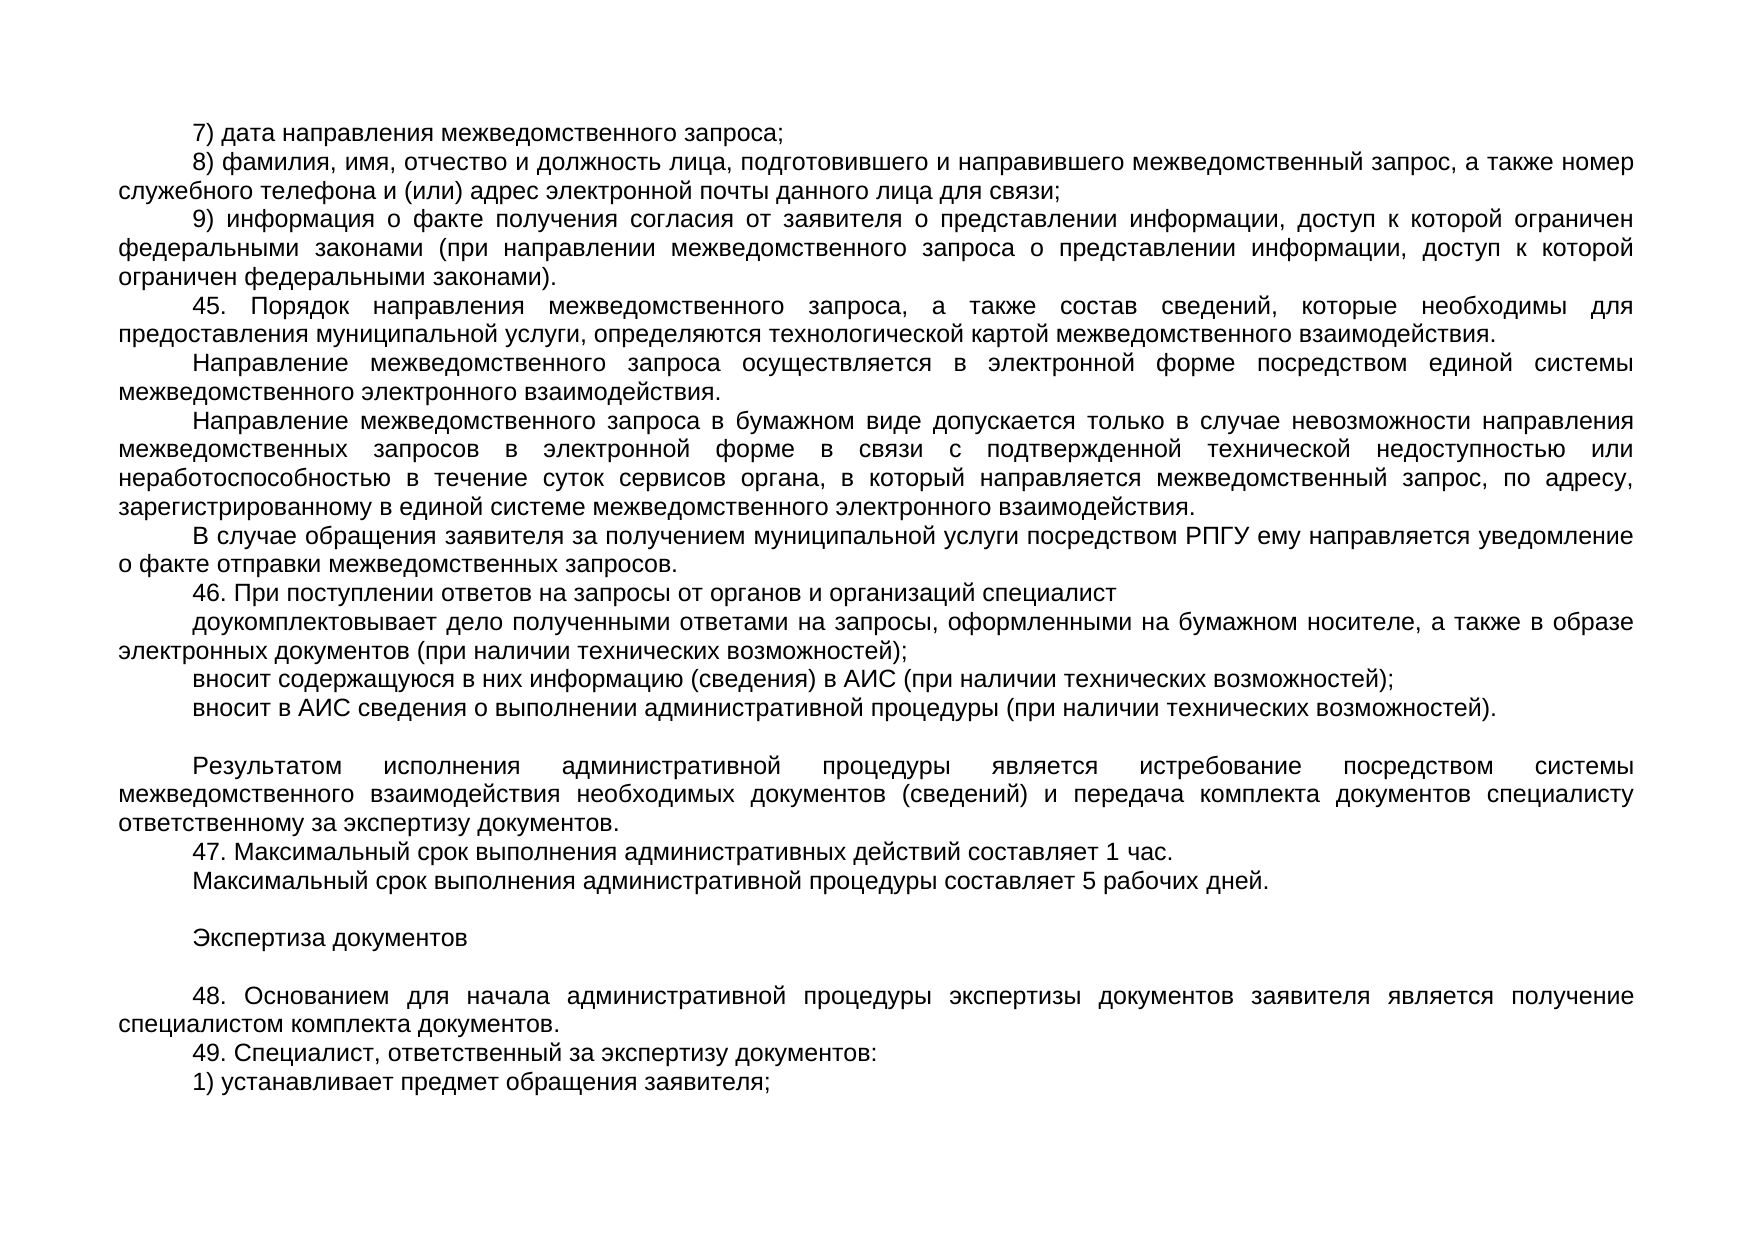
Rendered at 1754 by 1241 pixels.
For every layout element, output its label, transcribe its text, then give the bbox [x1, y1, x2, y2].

text 9) информация о факте получения согласия от заявителя о представлении информации, доступ к которой ограничен федеральными законами (при направлении межведомственного запроса о представлении информации, доступ к которой ограничен федеральными законами). [118, 204, 1636, 291]
text 49. Специалист, ответственный за экспертизу документов: [118, 1038, 1636, 1067]
text 48. Основанием для начала административной процедуры экспертизы документов заявителя является получение специалистом комплекта документов. [118, 981, 1636, 1038]
text 8) фамилия, имя, отчество и должность лица, подготовившего и направившего межведомственный запрос, а также номер служебного телефона и (или) адрес электронной почты данного лица для связи; [118, 147, 1636, 204]
text 46. При поступлении ответов на запросы от органов и организаций специалист [118, 578, 1636, 607]
text доукомплектовывает дело полученными ответами на запросы, оформленными на бумажном носителе, а также в образе электронных документов (при наличии технических возможностей); [118, 607, 1636, 664]
text 1) устанавливает предмет обращения заявителя; [118, 1067, 1636, 1096]
text 7) дата направления межведомственного запроса; [118, 118, 1636, 147]
text Максимальный срок выполнения административной процедуры составляет 5 рабочих дней. [118, 866, 1636, 894]
text вносит содержащуюся в них информацию (сведения) в АИС (при наличии технических возможностей); [118, 664, 1636, 693]
text Направление межведомственного запроса в бумажном виде допускается только в случае невозможности направления межведомственных запросов в электронной форме в связи с подтвержденной технической недоступностью или неработоспособностью в течение суток сервисов органа, в который направляется межведомственный запрос, по адресу, зарегистрированному в единой системе межведомственного электронного взаимодействия. [118, 406, 1636, 521]
text вносит в АИС сведения о выполнении административной процедуры (при наличии технических возможностей). [118, 693, 1636, 722]
text В случае обращения заявителя за получением муниципальной услуги посредством РПГУ ему направляется уведомление о факте отправки межведомственных запросов. [118, 521, 1636, 578]
text Результатом исполнения административной процедуры является истребование посредством системы межведомственного взаимодействия необходимых документов (сведений) и передача комплекта документов специалисту ответственному за экспертизу документов. [118, 751, 1636, 837]
text 47. Максимальный срок выполнения административных действий составляет 1 час. [118, 837, 1636, 866]
text 45. Порядок направления межведомственного запроса, а также состав сведений, которые необходимы для предоставления муниципальной услуги, определяются технологической картой межведомственного взаимодействия. [118, 291, 1636, 348]
text Экспертиза документов [118, 923, 1636, 952]
text Направление межведомственного запроса осуществляется в электронной форме посредством единой системы межведомственного электронного взаимодействия. [118, 348, 1636, 406]
